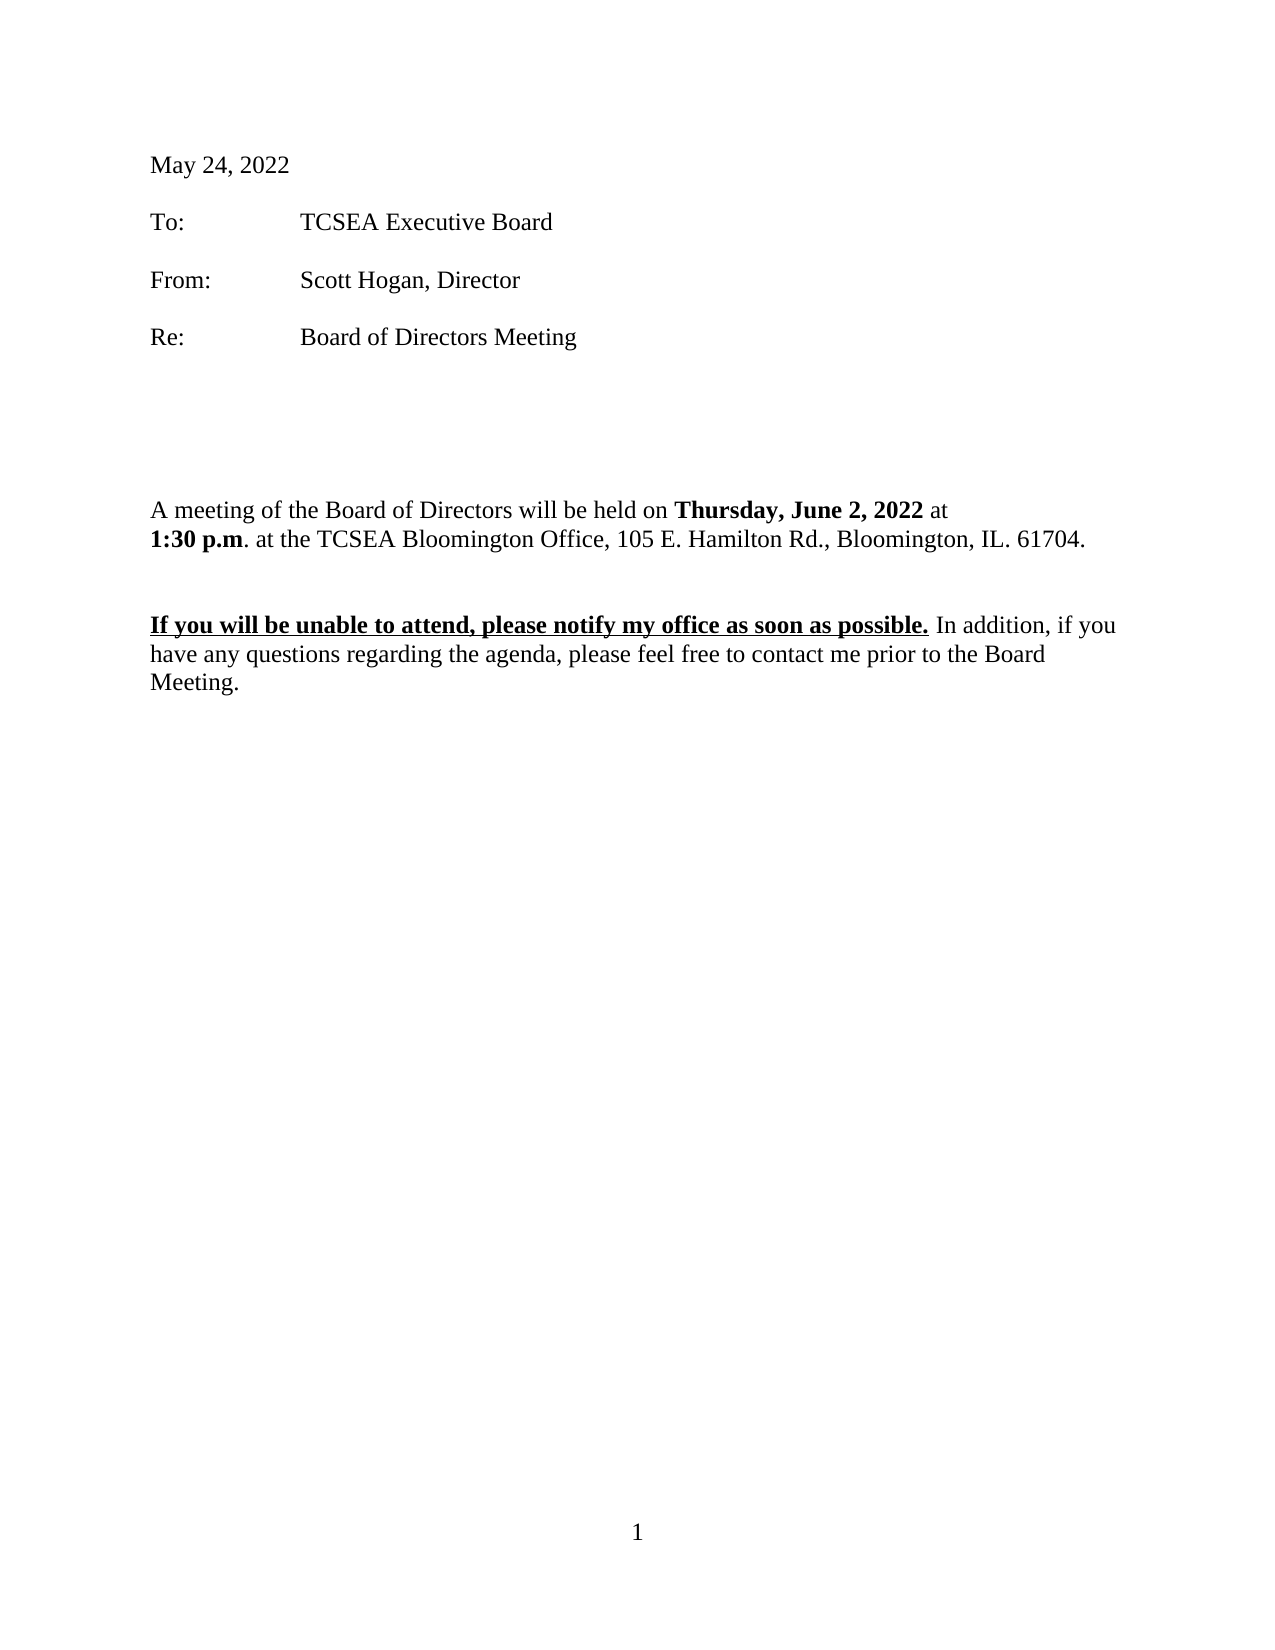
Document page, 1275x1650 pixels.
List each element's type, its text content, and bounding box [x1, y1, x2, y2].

text A meeting of the Board of Directors will be held on Thursday, June 2, 2022 at [150, 495, 1125, 524]
text 1:30 p.m. at the TCSEA Bloomington Office, 105 E. Hamilton Rd., Bloomington, IL. 61704. [150, 524, 1125, 552]
text From: Scott Hogan, Director [150, 265, 1125, 294]
text To: TCSEA Executive Board [150, 207, 1125, 236]
text May 24, 2022 [150, 150, 1125, 179]
text Re: Board of Directors Meeting [150, 322, 1125, 351]
text If you will be unable to attend, please notify my office as soon as possible. In addition, if you have any questions regarding the agenda, please feel free to contact me prior to the Board Meeting. [150, 610, 1125, 696]
